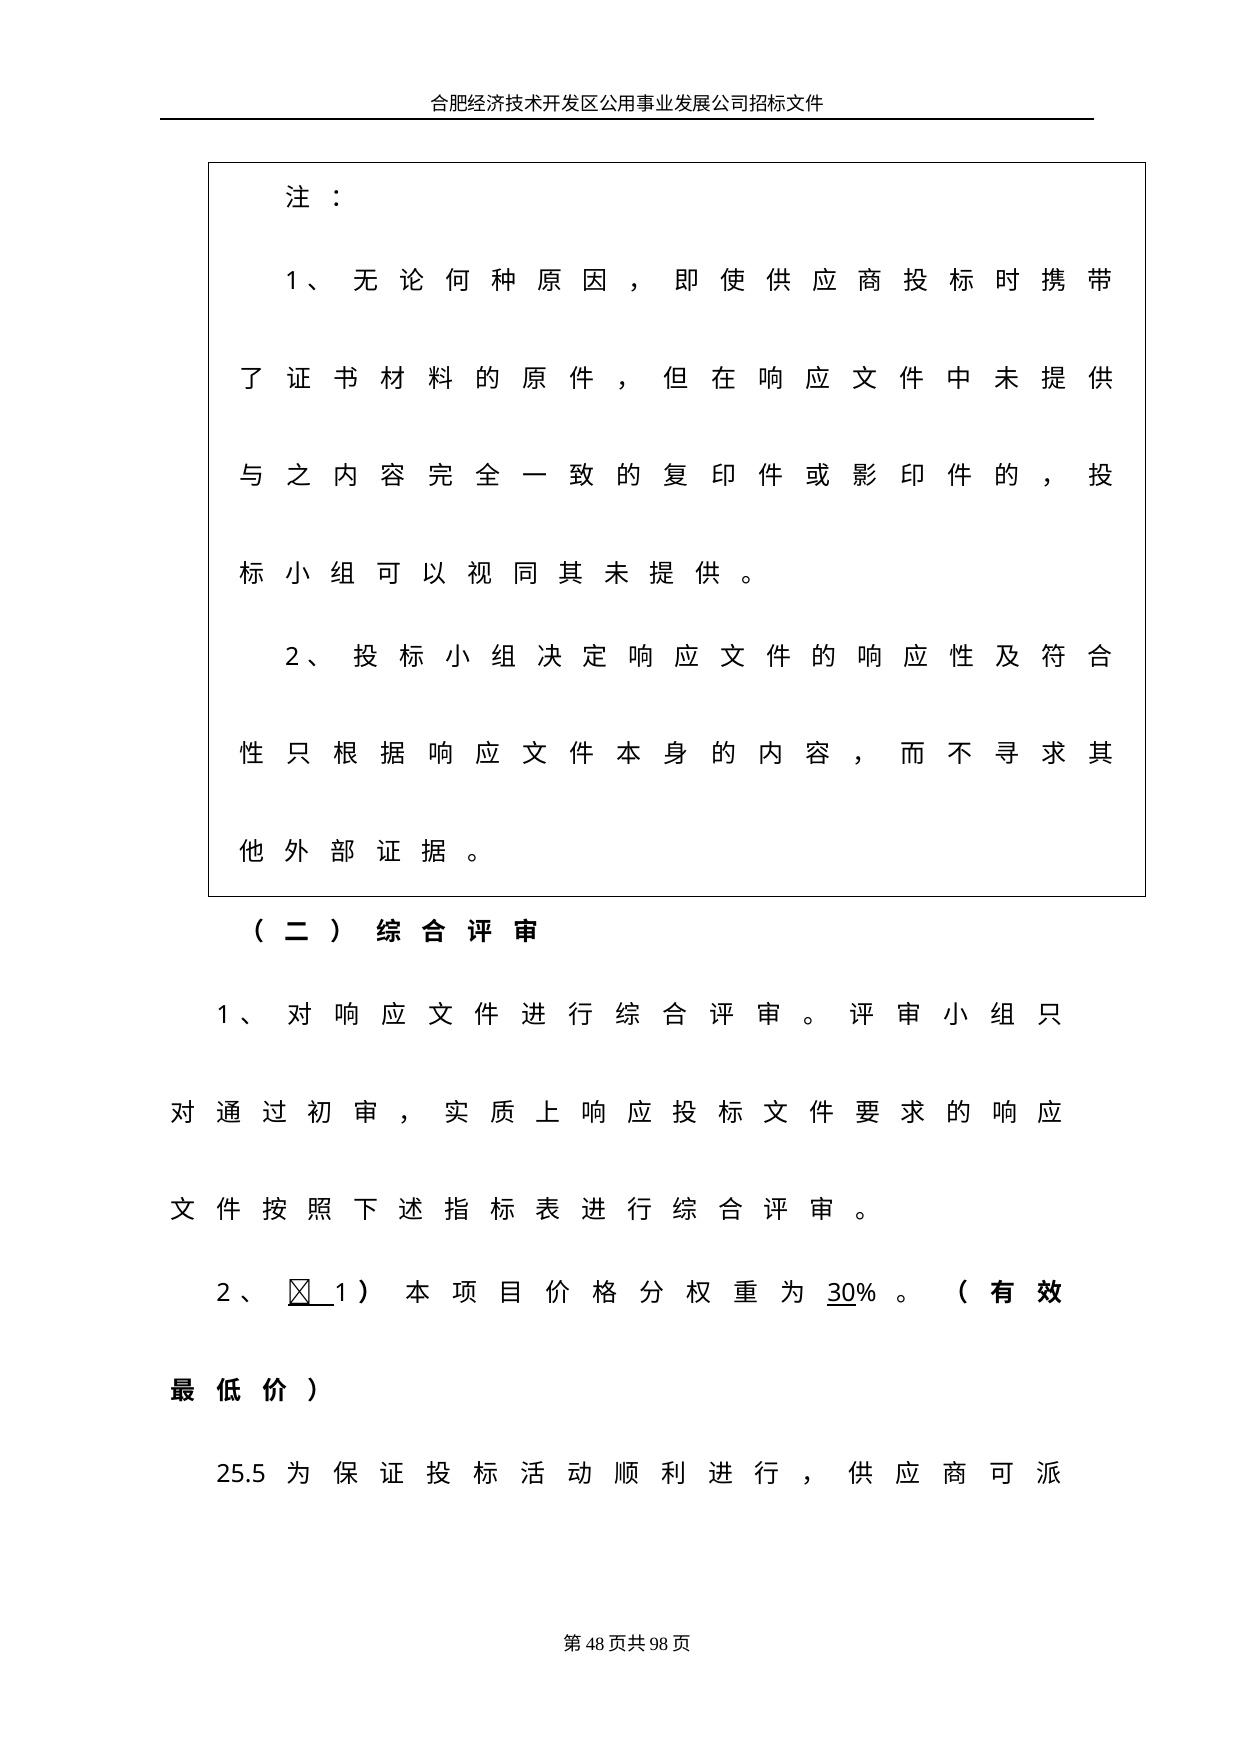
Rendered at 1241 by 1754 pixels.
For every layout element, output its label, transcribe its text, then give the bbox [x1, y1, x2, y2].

text 1、对响应文件进行综合评审。评审小组只对通过初审，实质上响应投标文件要求的响应文件按照下述指标表进行综合评审。 [171, 980, 1083, 1240]
text 2、1）本项目价格分权重为30%。（有效最低价） [171, 1258, 1083, 1421]
table_cell 注： 1、无论何种原因，即使供应商投标时携带了证书材料的原件，但在响应文件中未提供与之内容完全一致的复印件或影印件的，投标小组可以视同其未提供。 2、投标小组决定响应文件的响应性及符合性只根据响应文件本身的内容，而不寻求其他外部证据。 [209, 163, 1145, 896]
text （二）综合评审 [171, 897, 1083, 962]
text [171, 1439, 1083, 1504]
